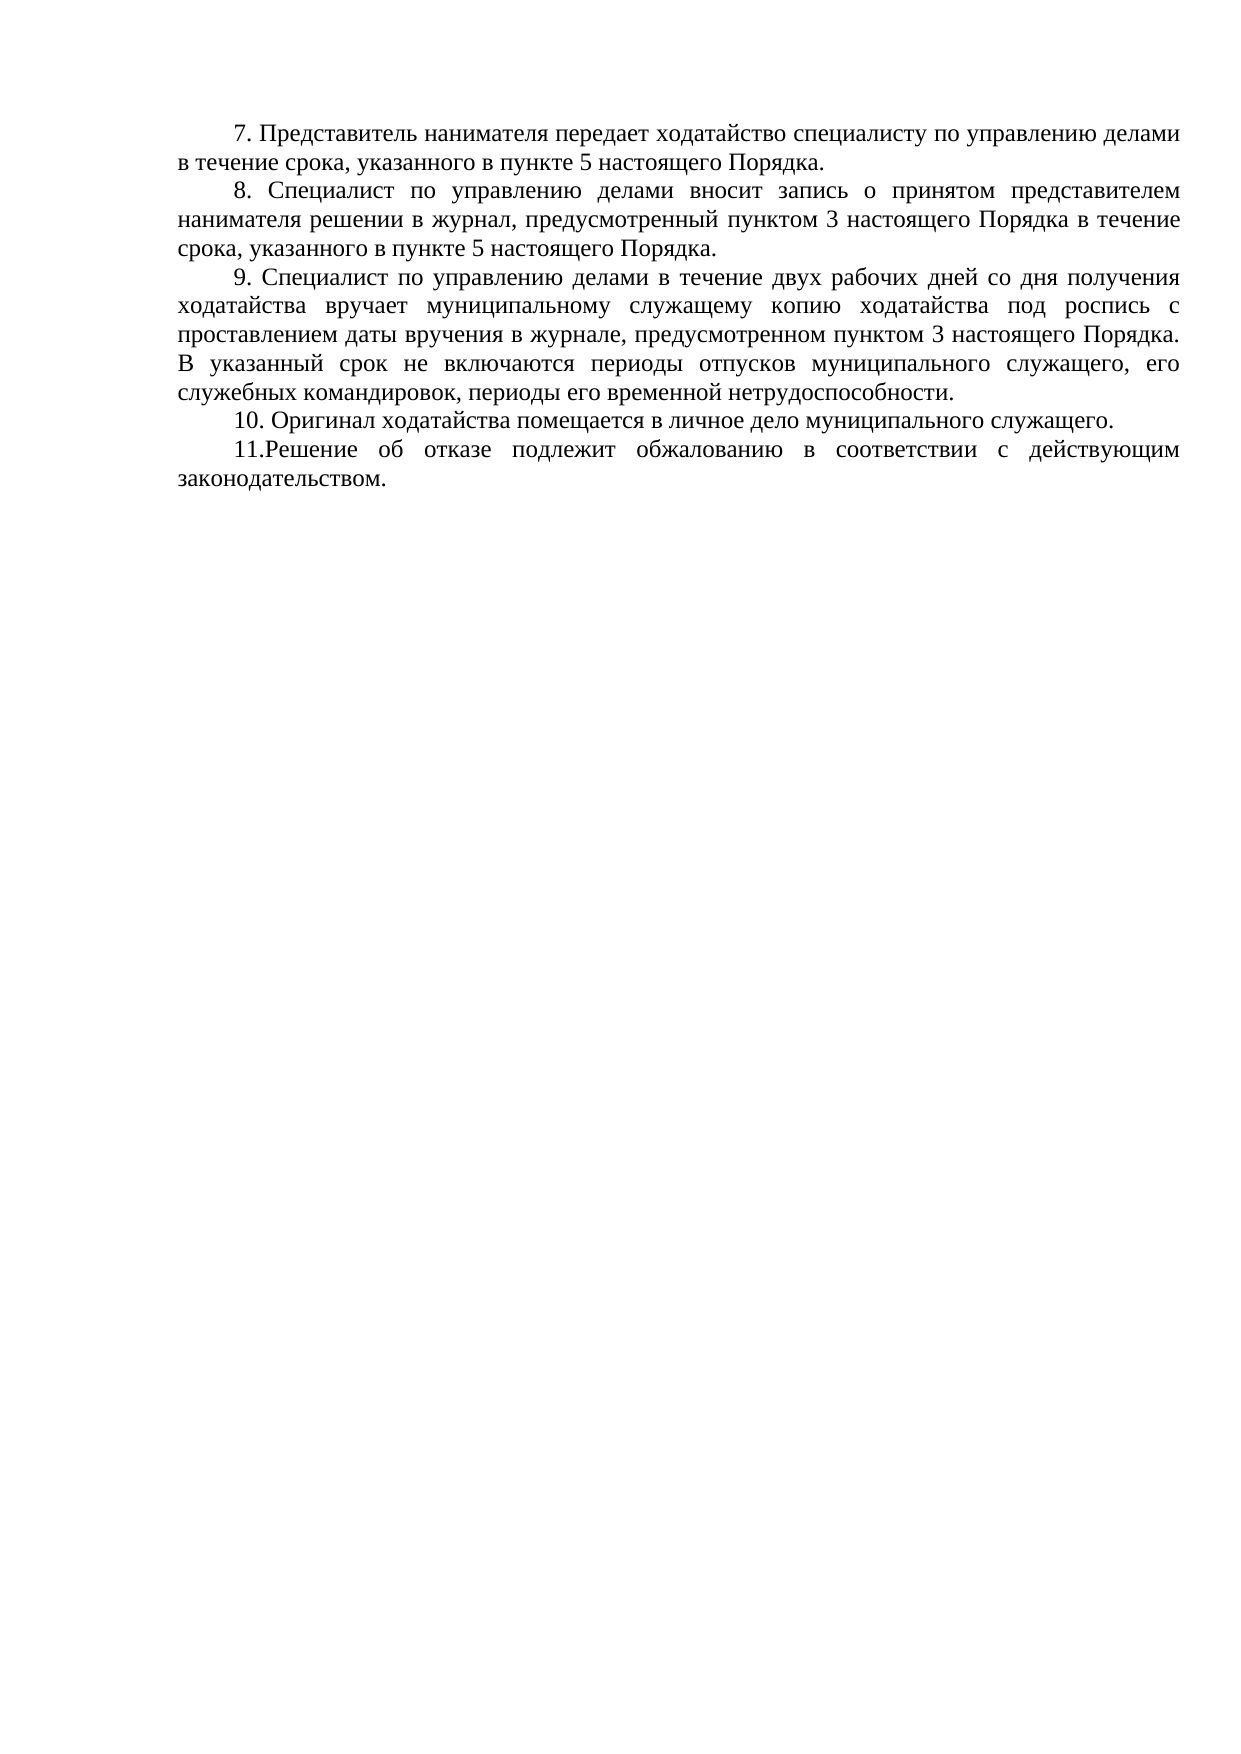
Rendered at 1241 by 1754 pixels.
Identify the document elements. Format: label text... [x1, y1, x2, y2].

text 11.Решение об отказе подлежит обжалованию в соответствии с действующим законодательством. [177, 434, 1181, 492]
text 8. Специалист по управлению делами вносит запись о принятом представителем нанимателя решении в журнал, предусмотренный пунктом 3 настоящего Порядка в течение срока, указанного в пункте 5 настоящего Порядка. [177, 176, 1181, 262]
text 10. Оригинал ходатайства помещается в личное дело муниципального служащего. [177, 406, 1181, 434]
text 7. Представитель нанимателя передает ходатайство специалисту по управлению делами в течение срока, указанного в пункте 5 настоящего Порядка. [177, 118, 1181, 176]
text 9. Специалист по управлению делами в течение двух рабочих дней со дня получения ходатайства вручает муниципальному служащему копию ходатайства под роспись с проставлением даты вручения в журнале, предусмотренном пунктом 3 настоящего Порядка. В указанный срок не включаются периоды отпусков муниципального служащего, его служебных командировок, периоды его временной нетрудоспособности. [177, 262, 1181, 406]
